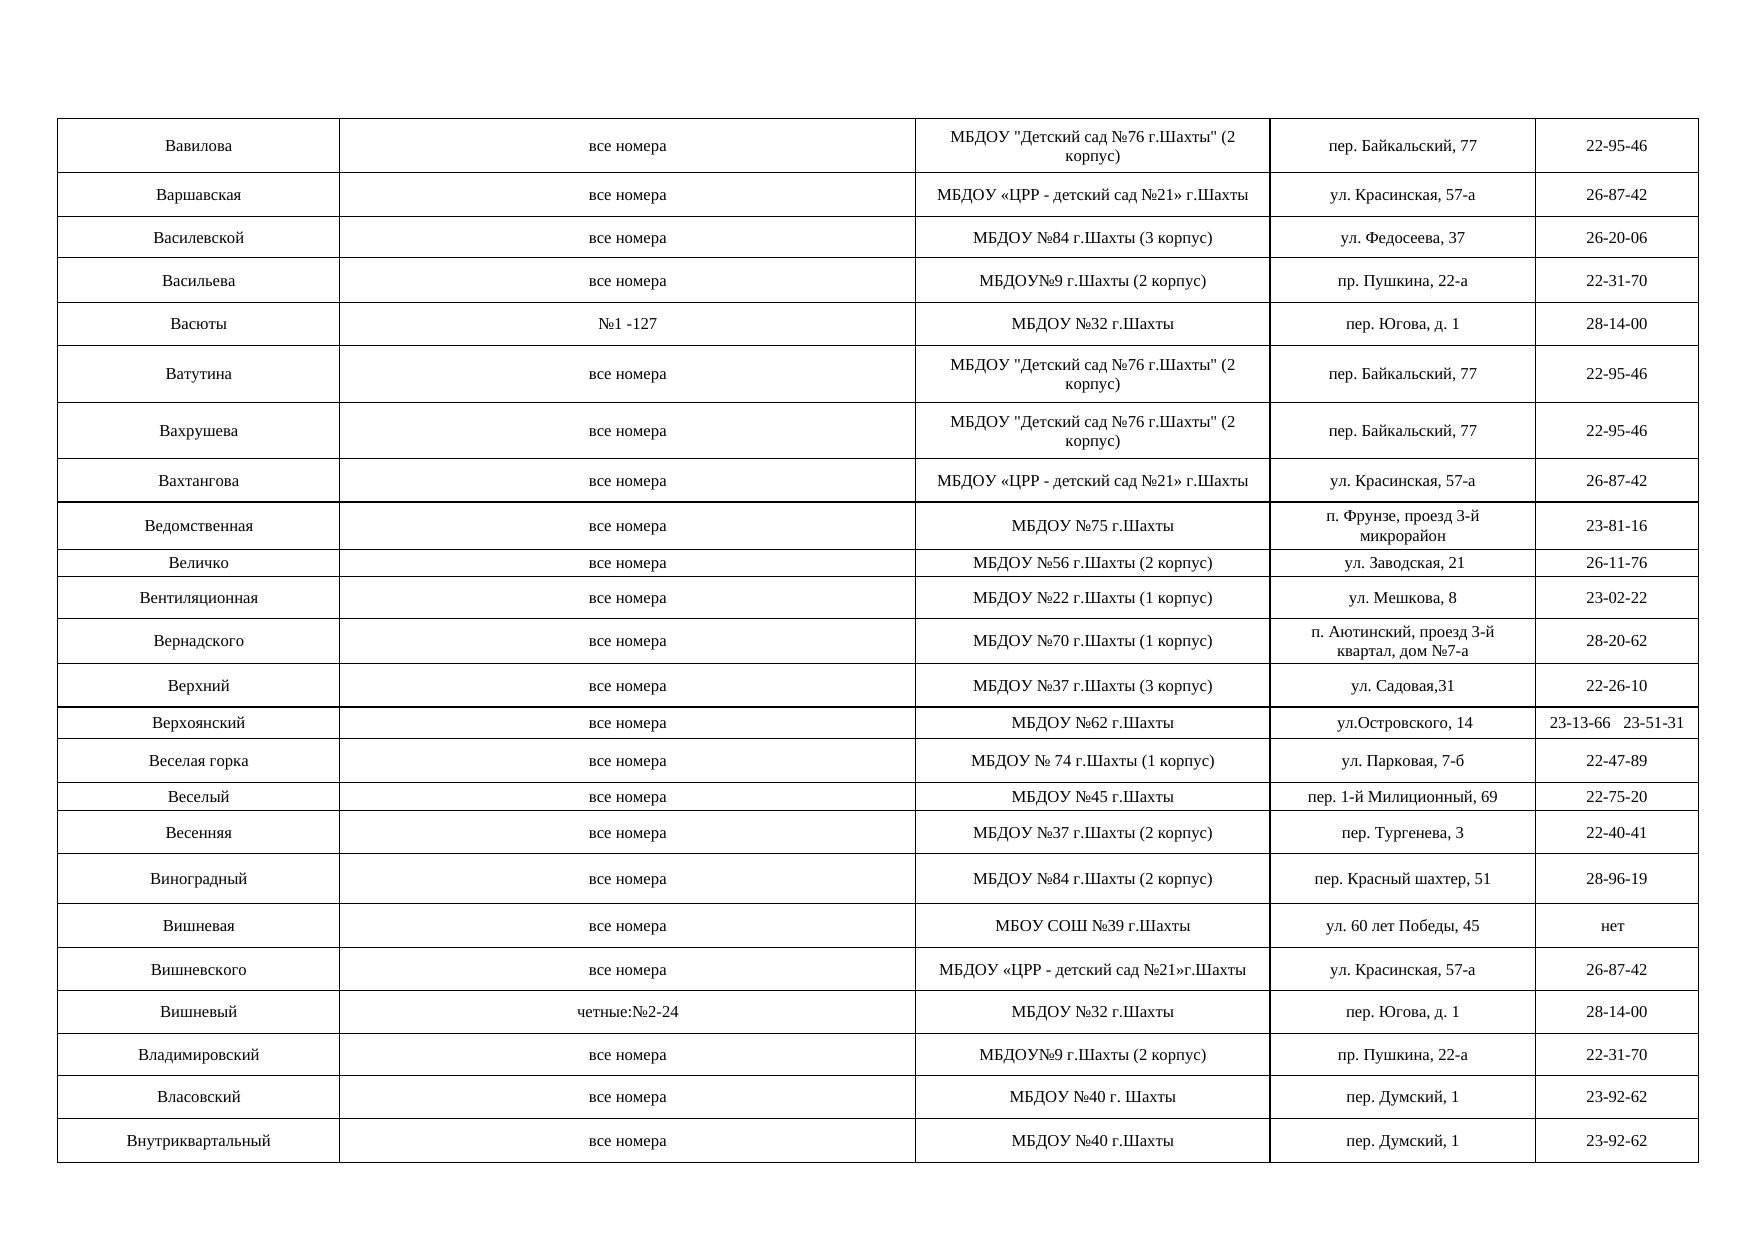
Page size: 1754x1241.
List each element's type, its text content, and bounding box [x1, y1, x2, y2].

table_cell ул. Мешкова, 8 [1271, 577, 1535, 618]
table_cell 22-31-70 [1536, 258, 1698, 302]
table_cell Внутриквартальный [58, 1119, 339, 1162]
table_cell МБОУ СОШ №39 г.Шахты [916, 904, 1269, 947]
table_cell ул. Парковая, 7-б [1271, 739, 1535, 782]
table_cell пер. Югова, д. 1 [1271, 303, 1535, 344]
table_cell МБДОУ №37 г.Шахты (2 корпус) [916, 811, 1269, 853]
table_cell 23-13-66 23-51-31 [1536, 708, 1698, 738]
table_cell все номера [340, 708, 915, 738]
table_cell МБДОУ №70 г.Шахты (1 корпус) [916, 619, 1269, 662]
table_cell МБДОУ №37 г.Шахты (3 корпус) [916, 664, 1269, 706]
table_cell МБДОУ№9 г.Шахты (2 корпус) [916, 1034, 1269, 1074]
table_cell все номера [340, 664, 915, 706]
table_cell Вишневая [58, 904, 339, 947]
table_cell МБДОУ № 74 г.Шахты (1 корпус) [916, 739, 1269, 782]
table_cell Варшавская [58, 173, 339, 216]
table_cell все номера [340, 619, 915, 662]
table_cell Вишневый [58, 991, 339, 1033]
table_cell пер. Красный шахтер, 51 [1271, 854, 1535, 903]
table_cell ул.Островского, 14 [1271, 708, 1535, 738]
table_cell пр. Пушкина, 22-а [1271, 1034, 1535, 1074]
table_cell Величко [58, 550, 339, 576]
table_cell Вернадского [58, 619, 339, 662]
table_cell Вишневского [58, 948, 339, 989]
table_cell 23-02-22 [1536, 577, 1698, 618]
table_cell Вентиляционная [58, 577, 339, 618]
table_cell ул. Садовая,31 [1271, 664, 1535, 706]
table_cell 22-95-46 [1536, 346, 1698, 402]
table_cell все номера [340, 811, 915, 853]
table_cell 22-95-46 [1536, 403, 1698, 458]
table_cell пер. Тургенева, 3 [1271, 811, 1535, 853]
table_cell МБДОУ №62 г.Шахты [916, 708, 1269, 738]
table_cell пер. Думский, 1 [1271, 1119, 1535, 1162]
table_cell все номера [340, 503, 915, 548]
table_cell все номера [340, 1119, 915, 1162]
table_cell все номера [340, 948, 915, 989]
table_cell все номера [340, 258, 915, 302]
table_cell Васюты [58, 303, 339, 344]
table_cell Вахтангова [58, 459, 339, 501]
table_cell все номера [340, 1076, 915, 1118]
table_cell МБДОУ №32 г.Шахты [916, 991, 1269, 1033]
table_cell 22-47-89 [1536, 739, 1698, 782]
table_cell пер. Югова, д. 1 [1271, 991, 1535, 1033]
table_cell все номера [340, 173, 915, 216]
table_cell Вахрушева [58, 403, 339, 458]
table_cell 23-92-62 [1536, 1076, 1698, 1118]
table_cell все номера [340, 119, 915, 172]
table_cell 22-26-10 [1536, 664, 1698, 706]
table_cell Веселая горка [58, 739, 339, 782]
table_cell Власовский [58, 1076, 339, 1118]
table_cell МБДОУ №40 г. Шахты [916, 1076, 1269, 1118]
table_cell 22-75-20 [1536, 783, 1698, 810]
table_cell ул. Красинская, 57-а [1271, 173, 1535, 216]
table_cell МБДОУ «ЦРР - детский сад №21» г.Шахты [916, 173, 1269, 216]
table_cell пер. Байкальский, 77 [1271, 403, 1535, 458]
table_cell все номера [340, 550, 915, 576]
table_cell Весенняя [58, 811, 339, 853]
table_cell Васильева [58, 258, 339, 302]
table_cell все номера [340, 346, 915, 402]
table_cell ул. Заводская, 21 [1271, 550, 1535, 576]
table_cell 22-40-41 [1536, 811, 1698, 853]
table_cell МБДОУ "Детский сад №76 г.Шахты" (2 корпус) [916, 119, 1269, 172]
table_cell 26-20-06 [1536, 217, 1698, 257]
table_cell все номера [340, 577, 915, 618]
table_cell МБДОУ №56 г.Шахты (2 корпус) [916, 550, 1269, 576]
table_cell МБДОУ №45 г.Шахты [916, 783, 1269, 810]
table_cell 28-20-62 [1536, 619, 1698, 662]
table_cell все номера [340, 739, 915, 782]
table_cell нет [1536, 904, 1698, 947]
table_cell Веселый [58, 783, 339, 810]
table_cell МБДОУ №75 г.Шахты [916, 503, 1269, 548]
table_cell 26-87-42 [1536, 948, 1698, 989]
table_cell все номера [340, 459, 915, 501]
table_cell 23-81-16 [1536, 503, 1698, 548]
table_cell 23-92-62 [1536, 1119, 1698, 1162]
table_cell МБДОУ №84 г.Шахты (3 корпус) [916, 217, 1269, 257]
table_cell пер. Байкальский, 77 [1271, 346, 1535, 402]
table_cell Василевской [58, 217, 339, 257]
table_cell пер. Байкальский, 77 [1271, 119, 1535, 172]
table_cell ул. Федосеева, 37 [1271, 217, 1535, 257]
table_cell МБДОУ №40 г.Шахты [916, 1119, 1269, 1162]
table_cell МБДОУ «ЦРР - детский сад №21»г.Шахты [916, 948, 1269, 989]
table_cell пер. 1-й Милиционный, 69 [1271, 783, 1535, 810]
table_cell п. Фрунзе, проезд 3-й микрорайон [1271, 503, 1535, 548]
table_cell все номера [340, 1034, 915, 1074]
table_cell п. Аютинский, проезд 3-й квартал, дом №7-а [1271, 619, 1535, 662]
table_cell четные:№2-24 [340, 991, 915, 1033]
table_cell МБДОУ «ЦРР - детский сад №21» г.Шахты [916, 459, 1269, 501]
table_cell 22-95-46 [1536, 119, 1698, 172]
table_cell 22-31-70 [1536, 1034, 1698, 1074]
table_cell все номера [340, 783, 915, 810]
table_cell пр. Пушкина, 22-а [1271, 258, 1535, 302]
table_cell ул. Красинская, 57-а [1271, 948, 1535, 989]
table_cell МБДОУ "Детский сад №76 г.Шахты" (2 корпус) [916, 403, 1269, 458]
table_cell Виноградный [58, 854, 339, 903]
table_cell все номера [340, 854, 915, 903]
table_cell 28-96-19 [1536, 854, 1698, 903]
table_cell Верхоянский [58, 708, 339, 738]
table_cell все номера [340, 217, 915, 257]
table_cell 26-11-76 [1536, 550, 1698, 576]
table_cell МБДОУ "Детский сад №76 г.Шахты" (2 корпус) [916, 346, 1269, 402]
table_cell 26-87-42 [1536, 459, 1698, 501]
table_cell Ватутина [58, 346, 339, 402]
table_cell МБДОУ №22 г.Шахты (1 корпус) [916, 577, 1269, 618]
table_cell ул. 60 лет Победы, 45 [1271, 904, 1535, 947]
table_cell пер. Думский, 1 [1271, 1076, 1535, 1118]
table_cell все номера [340, 403, 915, 458]
table_cell МБДОУ №32 г.Шахты [916, 303, 1269, 344]
table_cell 28-14-00 [1536, 303, 1698, 344]
table_cell Владимировский [58, 1034, 339, 1074]
table_cell МБДОУ№9 г.Шахты (2 корпус) [916, 258, 1269, 302]
table_cell Ведомственная [58, 503, 339, 548]
table_cell Верхний [58, 664, 339, 706]
table_cell 26-87-42 [1536, 173, 1698, 216]
table_cell все номера [340, 904, 915, 947]
table_cell Вавилова [58, 119, 339, 172]
table_cell №1 -127 [340, 303, 915, 344]
table_cell 28-14-00 [1536, 991, 1698, 1033]
table_cell ул. Красинская, 57-а [1271, 459, 1535, 501]
table_cell МБДОУ №84 г.Шахты (2 корпус) [916, 854, 1269, 903]
